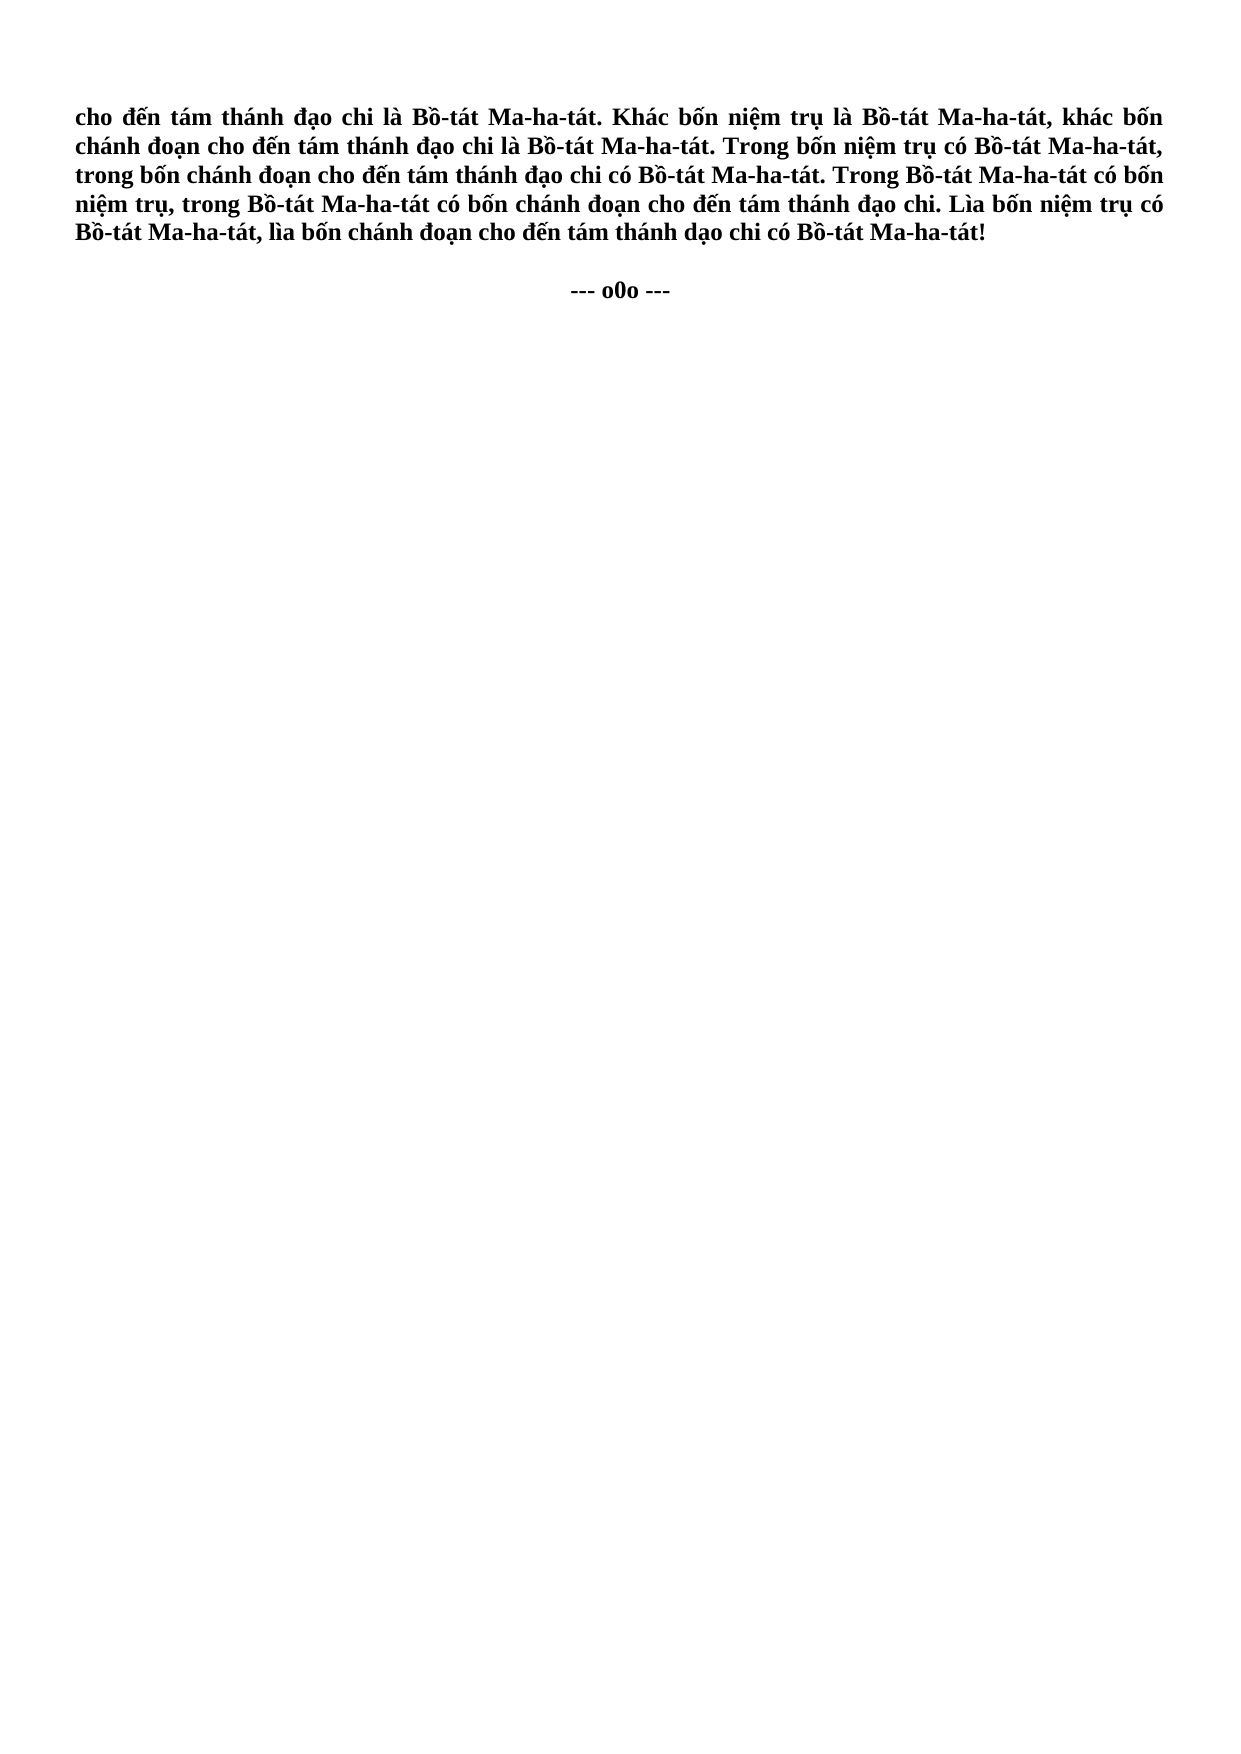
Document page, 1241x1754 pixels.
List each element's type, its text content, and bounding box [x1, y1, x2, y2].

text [75, 102, 1165, 246]
text --- o0o --- [75, 275, 1165, 304]
